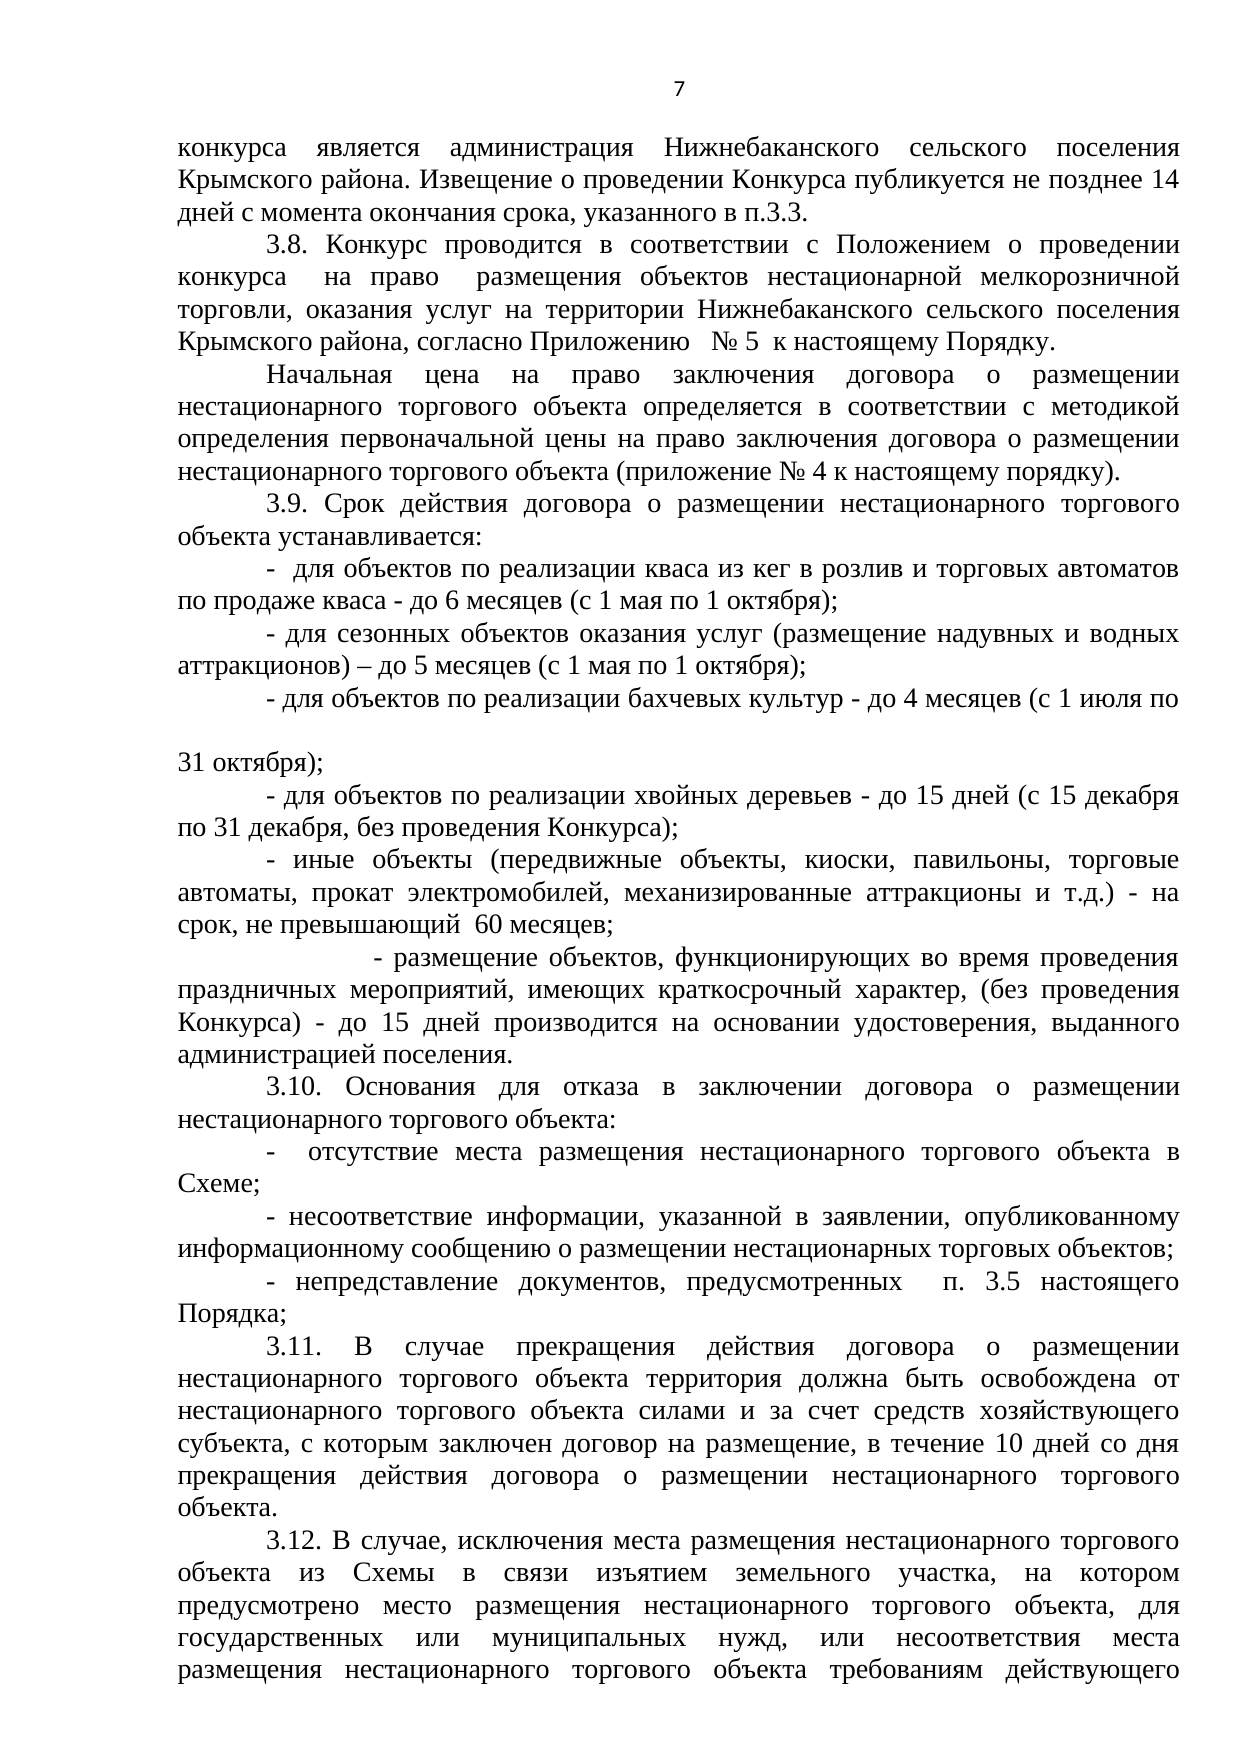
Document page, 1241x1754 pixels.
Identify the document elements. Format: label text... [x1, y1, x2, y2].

text 3.8. Конкурс проводится в соответствии с Положением о проведении конкурса на право размещения объектов нестационарной мелкорозничной торговли, оказания услуг на территории Нижнебаканского сельского поселения Крымского района, согласно Приложению № 5 к настоящему Порядку. [177, 227, 1181, 357]
text - несоответствие информации, указанной в заявлении, опубликованному информационному сообщению о размещении нестационарных торговых объектов; [177, 1199, 1181, 1264]
text - иные объекты (передвижные объекты, киоски, павильоны, торговые автоматы, прокат электромобилей, механизированные аттракционы и т.д.) - на срок, не превышающий 60 месяцев; [177, 843, 1181, 940]
text Начальная цена на право заключения договора о размещении нестационарного торгового объекта определяется в соответствии с методикой определения первоначальной цены на право заключения договора о размещении нестационарного торгового объекта (приложение № 4 к настоящему порядку). [177, 357, 1181, 486]
text 3.11. В случае прекращения действия договора о размещении нестационарного торгового объекта территория должна быть освобождена от нестационарного торгового объекта силами и за счет средств хозяйствующего субъекта, с которым заключен договор на размещение, в течение 10 дней со дня прекращения действия договора о размещении нестационарного торгового объекта. [177, 1328, 1181, 1523]
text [177, 130, 1181, 227]
text 3.9. Срок действия договора о размещении нестационарного торгового объекта устанавливается: [177, 486, 1181, 551]
text - для объектов по реализации бахчевых культур - до 4 месяцев (с 1 июля по 31 октября); [177, 681, 1181, 778]
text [177, 1523, 1181, 1685]
text - отсутствие места размещения нестационарного торгового объекта в Схеме; [177, 1134, 1181, 1199]
text 3.10. Основания для отказа в заключении договора о размещении нестационарного торгового объекта: [177, 1069, 1181, 1134]
text - непредставление документов, предусмотренных п. 3.5 настоящего Порядка; [177, 1264, 1181, 1328]
text - для сезонных объектов оказания услуг (размещение надувных и водных аттракционов) – до 5 месяцев (с 1 мая по 1 октября); [177, 616, 1181, 681]
text - для объектов по реализации хвойных деревьев - до 15 дней (с 15 декабря по 31 декабря, без проведения Конкурса); [177, 778, 1181, 843]
text - для объектов по реализации кваса из кег в розлив и торговых автоматов по продаже кваса - до 6 месяцев (с 1 мая по 1 октября); [177, 551, 1181, 616]
text - размещение объектов, функционирующих во время проведения праздничных мероприятий, имеющих краткосрочный характер, (без проведения Конкурса) - до 15 дней производится на основании удостоверения, выданного администрацией поселения. [177, 940, 1181, 1069]
